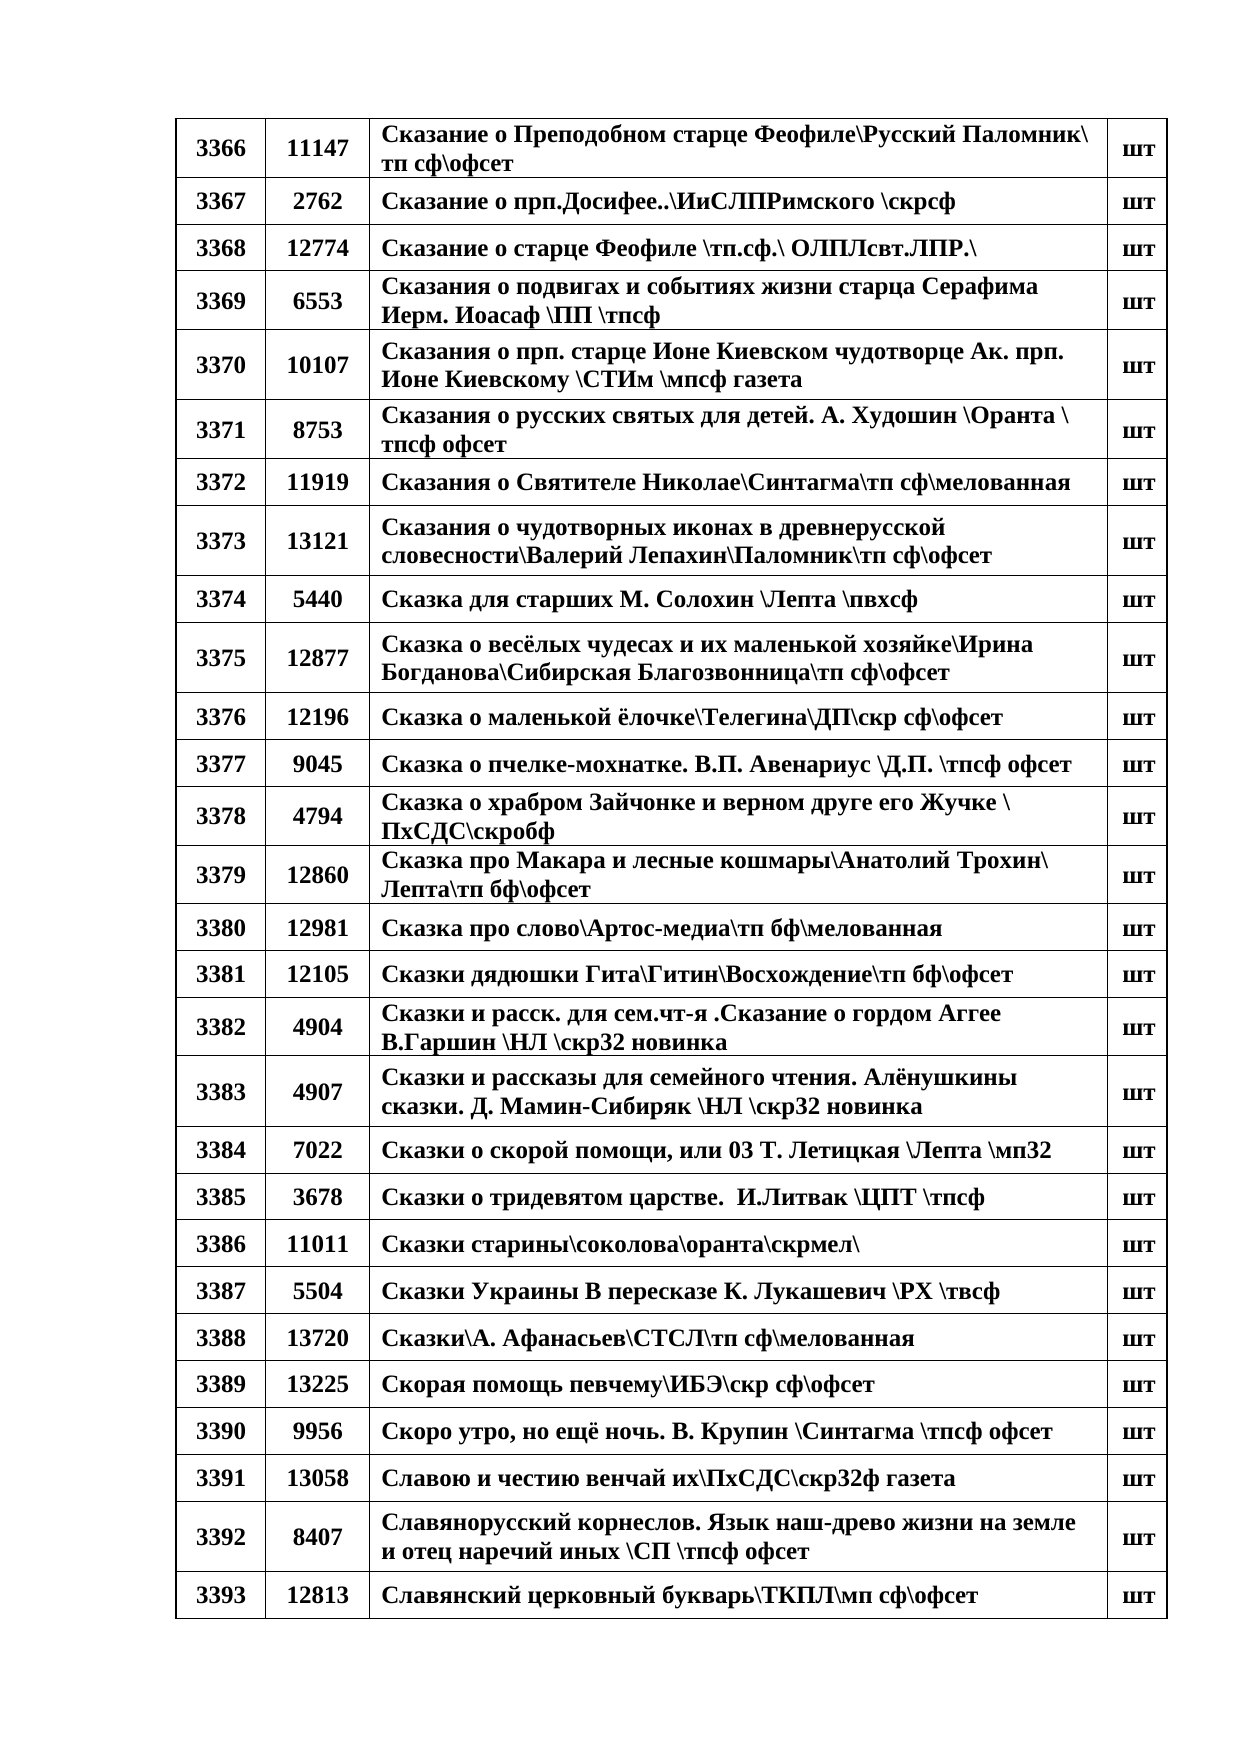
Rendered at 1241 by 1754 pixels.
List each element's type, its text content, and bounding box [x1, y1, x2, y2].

table_cell 8753 [266, 400, 369, 458]
table_cell шт [1108, 693, 1166, 739]
table_cell 13225 [266, 1361, 369, 1407]
table_cell 3380 [177, 904, 265, 950]
table_cell 2762 [266, 178, 369, 223]
table_cell 3369 [177, 271, 265, 329]
table_cell 3383 [177, 1056, 265, 1126]
table_cell 3678 [266, 1174, 369, 1219]
table_cell Сказка о весёлых чудесах и их маленькой хозяйке\Ирина Богданова\Сибирская Благозвонница\тп сф\офсет [370, 623, 1107, 692]
table_cell Сказка про слово\Артос-медиа\тп бф\мелованная [370, 904, 1107, 950]
table_cell 3370 [177, 330, 265, 399]
table_cell 3366 [177, 119, 265, 177]
table_cell шт [1108, 330, 1166, 399]
table_cell 11919 [266, 459, 369, 505]
table_cell шт [1108, 1502, 1166, 1571]
table_cell шт [1108, 271, 1166, 329]
table_cell Сказки о тридевятом царстве. И.Литвак \ЦПТ \тпсф [370, 1174, 1107, 1219]
table_cell 12813 [266, 1572, 369, 1618]
table_cell Сказки дядюшки Гита\Гитин\Восхождение\тп бф\офсет [370, 951, 1107, 997]
table_cell 8407 [266, 1502, 369, 1571]
table_cell Скорая помощь певчему\ИБЭ\скр сф\офсет [370, 1361, 1107, 1407]
table_cell Сказания о Святителе Николае\Синтагма\тп сф\мелованная [370, 459, 1107, 505]
table_cell 3381 [177, 951, 265, 997]
table_cell 3372 [177, 459, 265, 505]
table_cell Сказания о подвигах и событиях жизни старца Серафима Иерм. Иоасаф \ПП \тпсф [370, 271, 1107, 329]
table_cell шт [1108, 787, 1166, 844]
table_cell 12105 [266, 951, 369, 997]
table_cell шт [1108, 400, 1166, 458]
table_cell 9045 [266, 740, 369, 786]
table_cell Скоро утро, но ещё ночь. В. Крупин \Синтагма \тпсф офсет [370, 1408, 1107, 1454]
table_cell 7022 [266, 1127, 369, 1172]
table_cell шт [1108, 1220, 1166, 1266]
table_cell 3385 [177, 1174, 265, 1219]
table_cell 3390 [177, 1408, 265, 1454]
table_cell шт [1108, 951, 1166, 997]
table_cell шт [1108, 623, 1166, 692]
table_cell 11011 [266, 1220, 369, 1266]
table_cell шт [1108, 225, 1166, 270]
table_cell 3384 [177, 1127, 265, 1172]
table_cell Славянский церковный букварь\ТКПЛ\мп сф\офсет [370, 1572, 1107, 1618]
table_cell 6553 [266, 271, 369, 329]
table_cell 3374 [177, 576, 265, 622]
table_cell Сказка о храбром Зайчонке и верном друге его Жучке \ПхСДС\скробф [370, 787, 1107, 844]
table_cell 3387 [177, 1267, 265, 1313]
table_cell шт [1108, 576, 1166, 622]
table_cell 13720 [266, 1314, 369, 1360]
table_cell 4907 [266, 1056, 369, 1126]
table_cell 3378 [177, 787, 265, 844]
table_cell шт [1108, 506, 1166, 575]
table_cell Сказание о старце Феофиле \тп.сф.\ ОЛПЛсвт.ЛПР.\ [370, 225, 1107, 270]
table_cell шт [1108, 1127, 1166, 1172]
table_cell 3392 [177, 1502, 265, 1571]
table_cell 11147 [266, 119, 369, 177]
table_cell шт [1108, 178, 1166, 223]
table_cell 5440 [266, 576, 369, 622]
table_cell шт [1108, 846, 1166, 903]
table_cell Сказка для старших М. Солохин \Лепта \пвхсф [370, 576, 1107, 622]
table_cell 3386 [177, 1220, 265, 1266]
table_cell 3375 [177, 623, 265, 692]
table_cell 3393 [177, 1572, 265, 1618]
table_cell Сказания о чудотворных иконах в древнерусской словесности\Валерий Лепахин\Паломник\тп сф\офсет [370, 506, 1107, 575]
table_cell 3389 [177, 1361, 265, 1407]
table_cell 4794 [266, 787, 369, 844]
table_cell Сказки и расск. для сем.чт-я .Сказание о гордом Аггее В.Гаршин \НЛ \скр32 новинка [370, 998, 1107, 1055]
table_cell шт [1108, 1572, 1166, 1618]
table_cell 5504 [266, 1267, 369, 1313]
table_cell 9956 [266, 1408, 369, 1454]
table_cell Сказка о пчелке-мохнатке. В.П. Авенариус \Д.П. \тпсф офсет [370, 740, 1107, 786]
table_cell Сказки и рассказы для семейного чтения. Алёнушкины сказки. Д. Мамин-Сибиряк \НЛ \скр32 новинка [370, 1056, 1107, 1126]
table_cell Сказка про Макара и лесные кошмары\Анатолий Трохин\Лепта\тп бф\офсет [370, 846, 1107, 903]
table_cell 3368 [177, 225, 265, 270]
table_cell шт [1108, 1267, 1166, 1313]
table_cell 12981 [266, 904, 369, 950]
table_cell 3388 [177, 1314, 265, 1360]
table_cell Сказки\А. Афанасьев\СТСЛ\тп сф\мелованная [370, 1314, 1107, 1360]
table_cell шт [1108, 1056, 1166, 1126]
table_cell 4904 [266, 998, 369, 1055]
table_cell шт [1108, 1408, 1166, 1454]
table_cell 13058 [266, 1455, 369, 1501]
table_cell Сказание о Преподобном старце Феофиле\Русский Паломник\тп сф\офсет [370, 119, 1107, 177]
table_cell 3376 [177, 693, 265, 739]
table_cell 3382 [177, 998, 265, 1055]
table_cell 3379 [177, 846, 265, 903]
table_cell 3377 [177, 740, 265, 786]
table_cell 3371 [177, 400, 265, 458]
table_cell 3367 [177, 178, 265, 223]
table_cell 12196 [266, 693, 369, 739]
table_cell Сказки старины\соколова\оранта\скрмел\ [370, 1220, 1107, 1266]
table_cell 12877 [266, 623, 369, 692]
table_cell Славою и честию венчай их\ПхСДС\скр32ф газета [370, 1455, 1107, 1501]
table_cell шт [1108, 1174, 1166, 1219]
table_cell Сказания о русских святых для детей. А. Худошин \Оранта \тпсф офсет [370, 400, 1107, 458]
table_cell шт [1108, 1361, 1166, 1407]
table_cell 12860 [266, 846, 369, 903]
table_cell 10107 [266, 330, 369, 399]
table_cell 3373 [177, 506, 265, 575]
table_cell шт [1108, 1314, 1166, 1360]
table_cell шт [1108, 740, 1166, 786]
table_cell 12774 [266, 225, 369, 270]
table_cell Сказка о маленькой ёлочке\Телегина\ДП\скр сф\офсет [370, 693, 1107, 739]
table_cell шт [1108, 904, 1166, 950]
table_cell Славянорусский корнеслов. Язык наш-древо жизни на земле и отец наречий иных \СП \тпсф офсет [370, 1502, 1107, 1571]
table_cell 3391 [177, 1455, 265, 1501]
table_cell шт [1108, 998, 1166, 1055]
table_cell Сказание о прп.Досифее..\ИиСЛПРимского \скрсф [370, 178, 1107, 223]
table_cell Сказки о скорой помощи, или 03 Т. Летицкая \Лепта \мп32 [370, 1127, 1107, 1172]
table_cell шт [1108, 459, 1166, 505]
table_cell Сказания о прп. старце Ионе Киевском чудотворце Ак. прп. Ионе Киевскому \СТИм \мпсф газета [370, 330, 1107, 399]
table_cell Сказки Украины В пересказе К. Лукашевич \РХ \твсф [370, 1267, 1107, 1313]
table_cell шт [1108, 1455, 1166, 1501]
table_cell 13121 [266, 506, 369, 575]
table_cell шт [1108, 119, 1166, 177]
